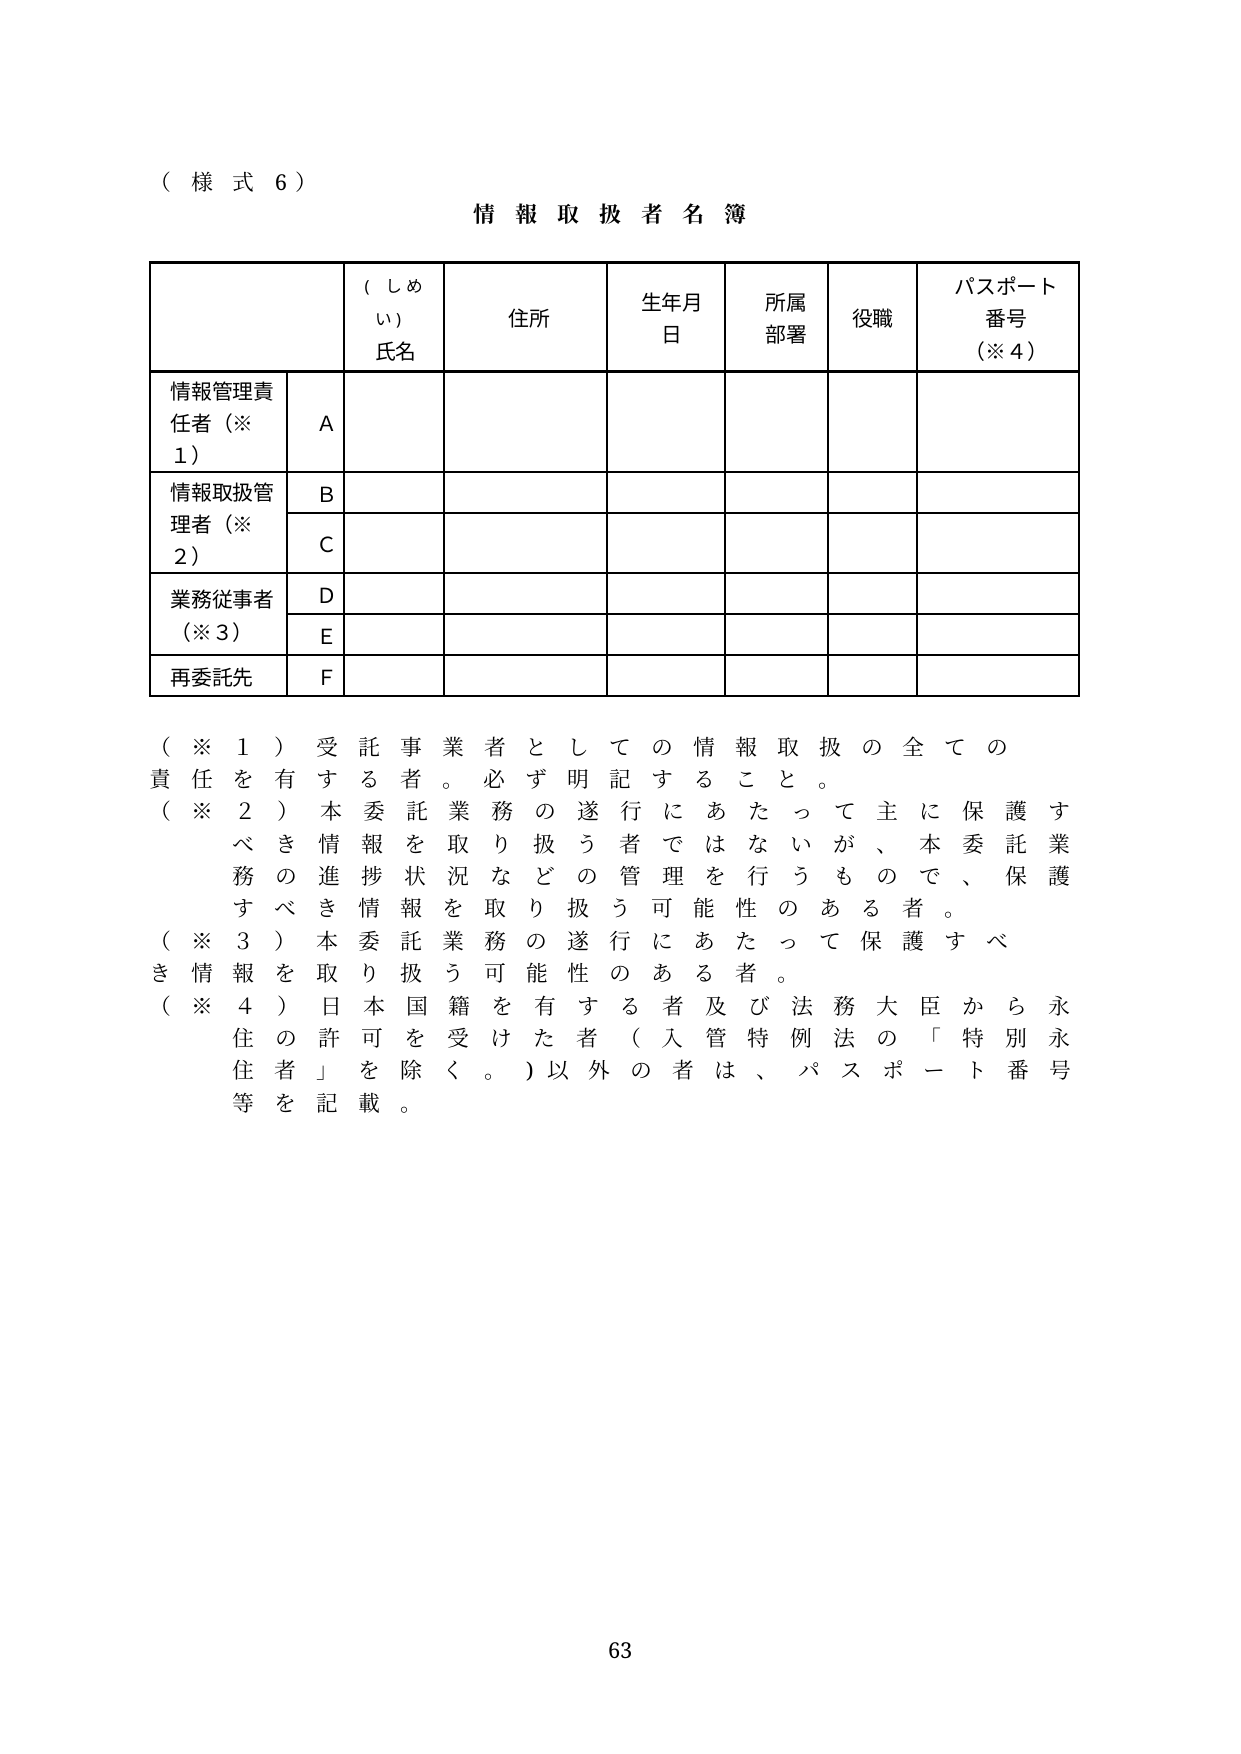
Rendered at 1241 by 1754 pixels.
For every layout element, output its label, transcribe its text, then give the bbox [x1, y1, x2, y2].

text （※１）受託事業者としての情報取扱の全ての責任を有する者。必ず明記すること。 [149, 729, 1070, 794]
table_header 役職 [829, 264, 916, 370]
table_cell [726, 656, 827, 695]
table_cell [829, 473, 916, 512]
table_cell Ｂ [288, 473, 343, 512]
table_cell [608, 574, 724, 613]
text 情報取扱者名簿 [149, 197, 1091, 229]
table_cell Ａ [288, 373, 343, 471]
table_header パスポート番号 （※４） [918, 264, 1078, 370]
text （※３）本委託業務の遂行にあたって保護すべき情報を取り扱う可能性のある者。 [149, 924, 1070, 988]
table_cell [918, 473, 1078, 512]
table_cell [726, 514, 827, 572]
table_cell [918, 656, 1078, 695]
table_cell Ｃ [288, 514, 343, 572]
table_cell 再委託先 [151, 656, 286, 695]
table_cell [726, 615, 827, 654]
table_cell [918, 514, 1078, 572]
table_cell [829, 615, 916, 654]
table_cell [445, 615, 606, 654]
table_cell [608, 514, 724, 572]
table_cell [608, 473, 724, 512]
table_header 住所 [445, 264, 606, 370]
table_cell [726, 574, 827, 613]
text （様式6） [149, 164, 1091, 197]
table_cell [918, 373, 1078, 471]
table_cell [345, 373, 443, 471]
table_cell [445, 373, 606, 471]
table_cell [829, 656, 916, 695]
table_cell [829, 514, 916, 572]
table_cell [445, 656, 606, 695]
table_cell [608, 656, 724, 695]
table_cell [345, 473, 443, 512]
table_cell [345, 574, 443, 613]
table_header 生年月日 [608, 264, 724, 370]
table_cell [608, 373, 724, 471]
table_cell Ｅ [288, 615, 343, 654]
table_cell [345, 615, 443, 654]
table_cell Ｄ [288, 574, 343, 613]
table_cell [445, 514, 606, 572]
table_cell Ｆ [288, 656, 343, 695]
table_header (しめい) 氏名 [345, 264, 443, 370]
table_cell [726, 473, 827, 512]
table_header [151, 264, 343, 370]
table_cell [829, 574, 916, 613]
table_header 所属部署 [726, 264, 827, 370]
table_cell [345, 514, 443, 572]
table_cell [918, 574, 1078, 613]
table_cell [829, 373, 916, 471]
table_cell [445, 473, 606, 512]
table_cell [445, 574, 606, 613]
table_cell 情報管理責任者（※１） [151, 373, 286, 471]
table_cell [345, 656, 443, 695]
table_cell 情報取扱管理者（※２） [151, 473, 286, 572]
table_cell [918, 615, 1078, 654]
table_cell [608, 615, 724, 654]
text （※２）本委託業務の遂行にあたって主に保護すべき情報を取り扱う者ではないが、本委託業務の進捗状況などの管理を行うもので、保護すべき情報を取り扱う可能性のある者。 [149, 794, 1091, 924]
table_cell 業務従事者（※３） [151, 574, 286, 654]
table_cell [726, 373, 827, 471]
text （※４）日本国籍を有する者及び法務大臣から永住の許可を受けた者（入管特例法の「特別永住者」を除く。)以外の者は、パスポート番号等を記載。 [149, 988, 1091, 1118]
